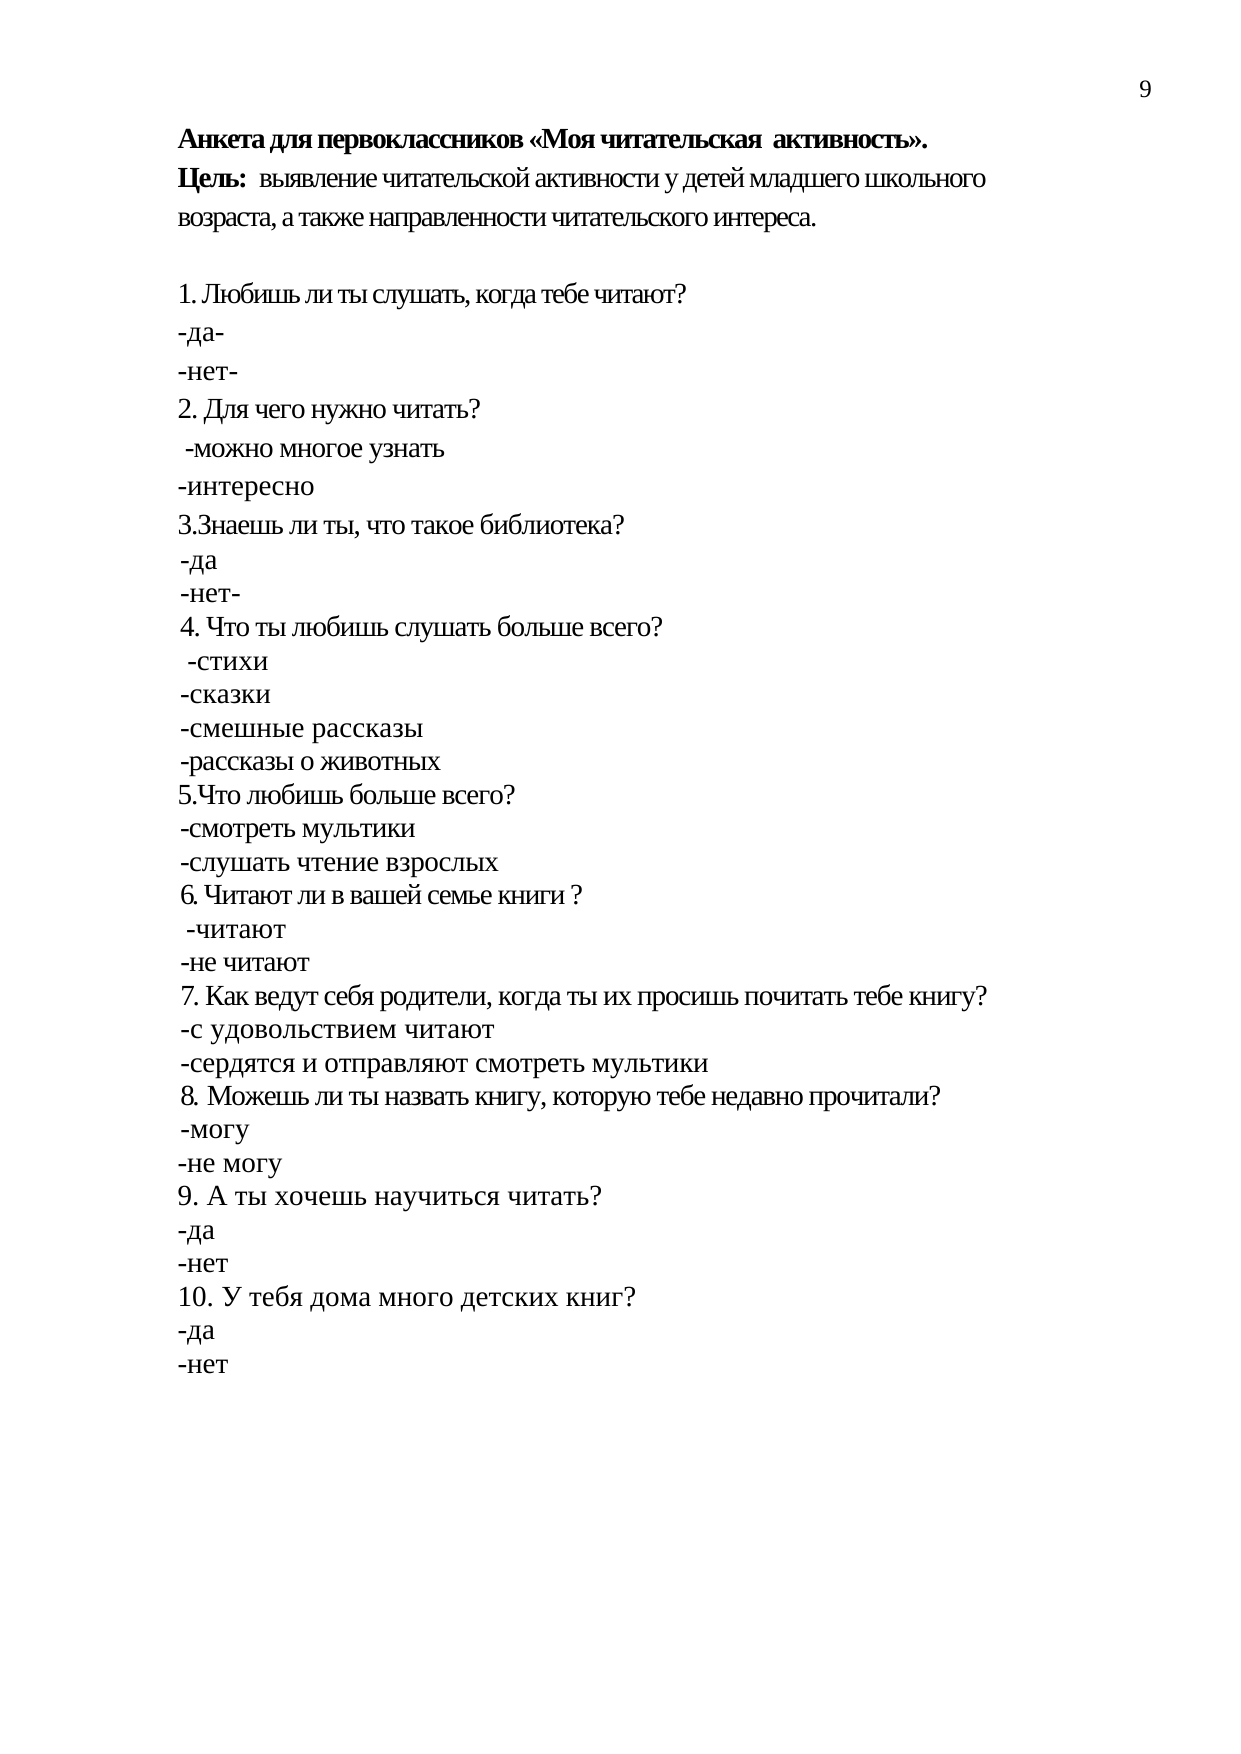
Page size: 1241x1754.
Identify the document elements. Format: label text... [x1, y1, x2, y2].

text -могу [180, 1112, 1152, 1145]
text -да- [177, 311, 1084, 349]
text -не читают [180, 945, 1152, 979]
text 2. Для чего нужно читать? [177, 388, 1084, 426]
text -нет- [180, 576, 1152, 610]
text -можно многое узнать [177, 426, 1084, 465]
text -стихи [180, 643, 1152, 677]
text -слушать чтение взрослых [180, 844, 1152, 878]
text -да [177, 1312, 1152, 1346]
text -с удовольствием читают [180, 1012, 1152, 1046]
text -нет [177, 1346, 1152, 1379]
text 5.Что любишь больше всего? [177, 777, 1152, 811]
text -рассказы о животных [180, 744, 1152, 777]
text -нет [177, 1245, 1152, 1279]
text 6. Читают ли в вашей семье книги ? [180, 878, 1152, 912]
text -да [180, 543, 1152, 576]
text -да [177, 1212, 1152, 1245]
text -нет- [177, 349, 1084, 388]
text -смотреть мультики [180, 811, 1152, 844]
text -интересно [177, 465, 1084, 503]
text 1. Любишь ли ты слушать, когда тебе читают? [177, 272, 1084, 311]
text -читают [180, 912, 1152, 945]
text 4. Что ты любишь слушать больше всего? [180, 610, 1152, 643]
text -не могу [177, 1145, 1152, 1178]
text 9. А ты хочешь научиться читать? [177, 1178, 1152, 1212]
text 10. У тебя дома много детских книг? [177, 1279, 1152, 1312]
text 8. Можешь ли ты назвать книгу, которую тебе недавно прочитали? [180, 1079, 1152, 1112]
text 3.Знаешь ли ты, что такое библиотека? [177, 503, 1084, 542]
text -смешные рассказы [180, 710, 1152, 744]
text Анкета для первоклассников «Моя читательская активность». [177, 118, 1084, 157]
text 7. Как ведут себя родители, когда ты их просишь почитать тебе книгу? [180, 979, 1152, 1012]
text -сердятся и отправляют смотреть мультики [180, 1046, 1152, 1079]
text -сказки [180, 677, 1152, 710]
text Цель: выявление читательской активности у детей младшего школьного возраста, а также направленности читательского интереса. [177, 157, 1084, 234]
